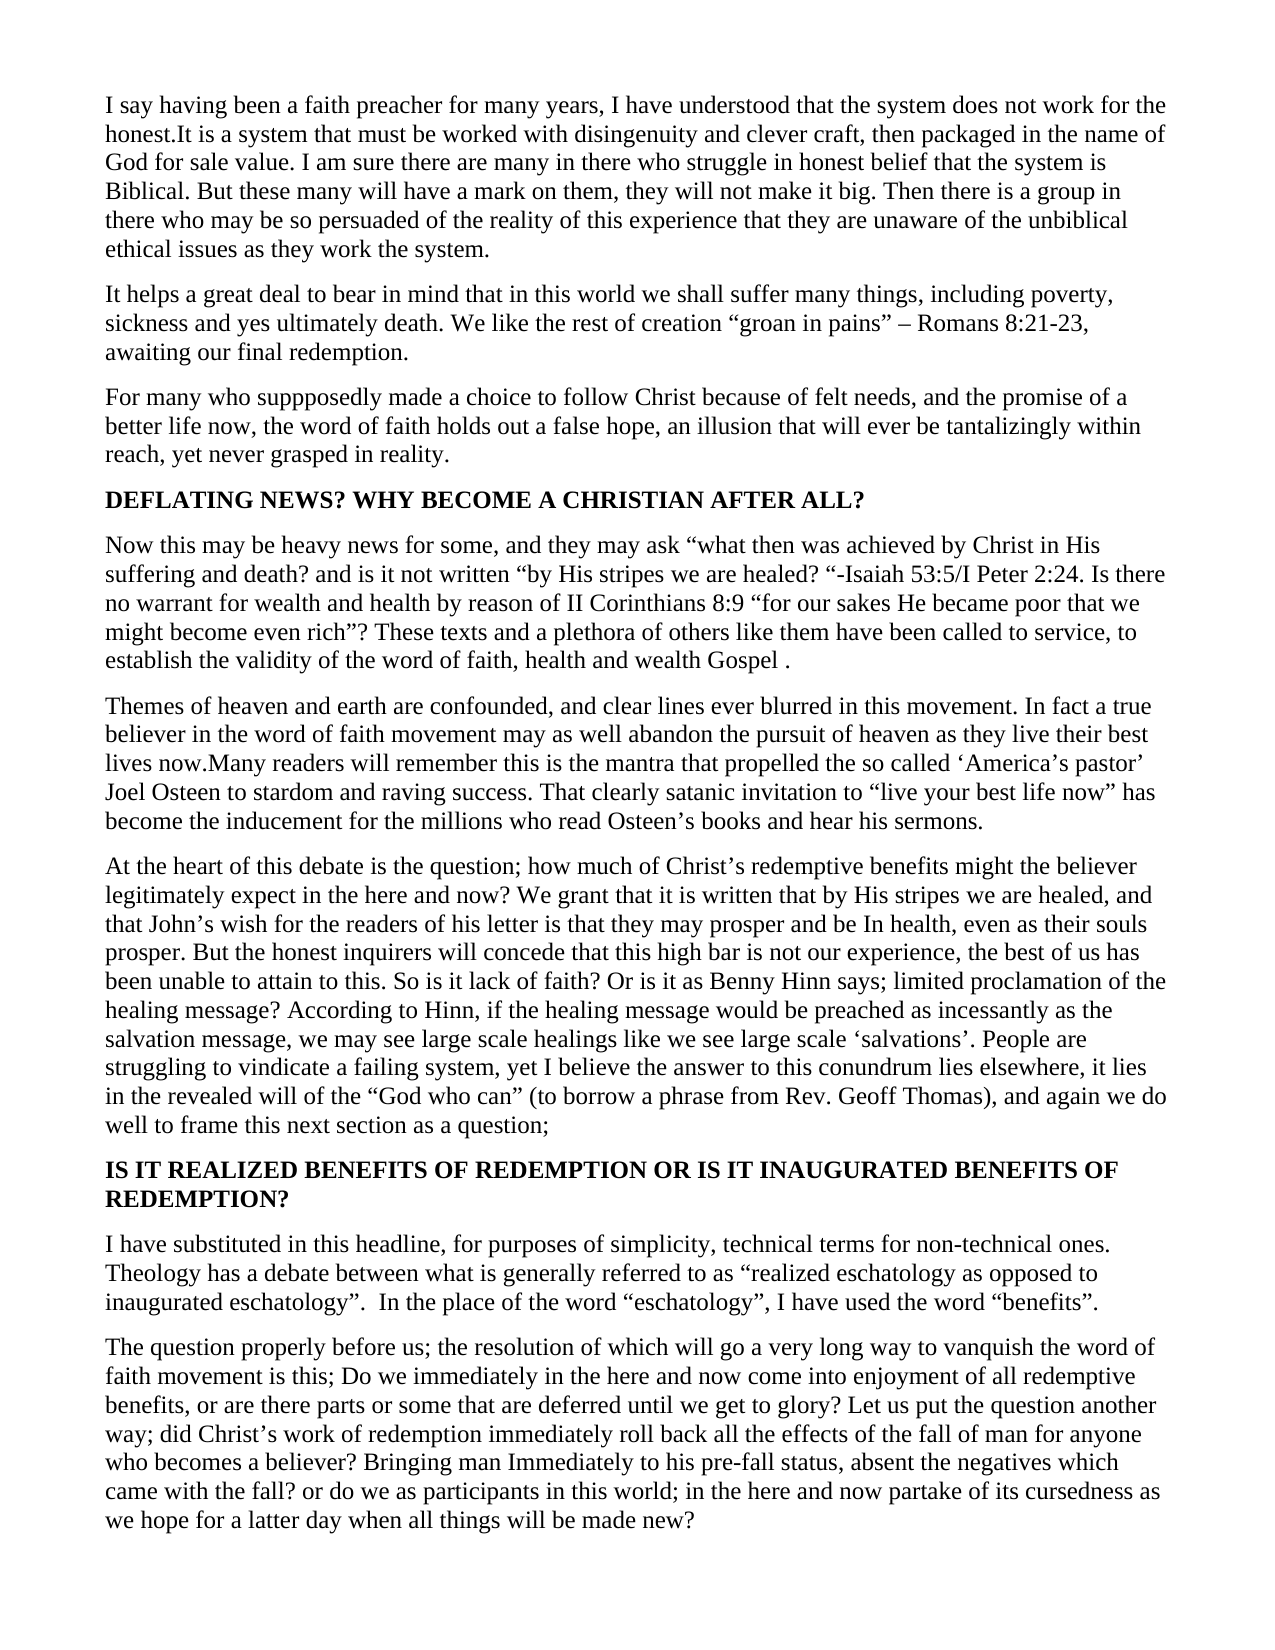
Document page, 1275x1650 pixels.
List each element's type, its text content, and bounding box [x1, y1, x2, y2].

text IS IT REALIZED BENEFITS OF REDEMPTION OR IS IT INAUGURATED BENEFITS OF REDEMPTION? [105, 1155, 1172, 1213]
text I have substituted in this headline, for purposes of simplicity, technical terms for non-technical ones. Theology has a debate between what is generally referred to as “realized eschatology as opposed to inaugurated eschatology”. In the place of the word “eschatology”, I have used the word “benefits”. [105, 1229, 1172, 1316]
text DEFLATING NEWS? WHY BECOME A CHRISTIAN AFTER ALL? [105, 485, 1172, 514]
text The question properly before us; the resolution of which will go a very long way to vanquish the word of faith movement is this; Do we immediately in the here and now come into enjoyment of all redemptive benefits, or are there parts or some that are deferred until we get to glory? Let us put the question another way; did Christ’s work of redemption immediately roll back all the effects of the fall of man for anyone who becomes a believer? Bringing man Immediately to his pre-fall status, absent the negatives which came with the fall? or do we as participants in this world; in the here and now partake of its cursedness as we hope for a latter day when all things will be made new? [105, 1332, 1172, 1534]
text I say having been a faith preacher for many years, I have understood that the system does not work for the honest.It is a system that must be worked with disingenuity and clever craft, then packaged in the name of God for sale value. I am sure there are many in there who struggle in honest belief that the system is Biblical. But these many will have a mark on them, they will not make it big. Then there is a group in there who may be so persuaded of the reality of this experience that they are unaware of the unbiblical ethical issues as they work the system. [105, 90, 1172, 262]
text At the heart of this debate is the question; how much of Christ’s redemptive benefits might the believer legitimately expect in the here and now? We grant that it is written that by His stripes we are healed, and that John’s wish for the readers of his letter is that they may prosper and be In health, even as their souls prosper. But the honest inquirers will concede that this high bar is not our experience, the best of us has been unable to attain to this. So is it lack of faith? Or is it as Benny Hinn says; limited proclamation of the healing message? According to Hinn, if the healing message would be preached as incessantly as the salvation message, we may see large scale healings like we see large scale ‘salvations’. People are struggling to vindicate a failing system, yet I believe the answer to this conundrum lies elsewhere, it lies in the revealed will of the “God who can” (to borrow a phrase from Rev. Geoff Thomas), and again we do well to frame this next section as a question; [105, 851, 1172, 1139]
text It helps a great deal to bear in mind that in this world we shall suffer many things, including poverty, sickness and yes ultimately death. We like the rest of creation “groan in pains” – Romans 8:21-23, awaiting our final redemption. [105, 279, 1172, 365]
text For many who suppposedly made a choice to follow Christ because of felt needs, and the promise of a better life now, the word of faith holds out a false hope, an illusion that will ever be tantalizingly within reach, yet never grasped in reality. [105, 382, 1172, 468]
text Now this may be heavy news for some, and they may ask “what then was achieved by Christ in His suffering and death? and is it not written “by His stripes we are healed? “-Isaiah 53:5/I Peter 2:24. Is there no warrant for wealth and health by reason of II Corinthians 8:9 “for our sakes He became poor that we might become even rich”? These texts and a plethora of others like them have been called to service, to establish the validity of the word of faith, health and wealth Gospel . [105, 530, 1172, 674]
text Themes of heaven and earth are confounded, and clear lines ever blurred in this movement. In fact a true believer in the word of faith movement may as well abandon the pursuit of heaven as they live their best lives now.Many readers will remember this is the mantra that propelled the so called ‘America’s pastor’ Joel Osteen to stardom and raving success. That clearly satanic invitation to “live your best life now” has become the inducement for the millions who read Osteen’s books and hear his sermons. [105, 691, 1172, 834]
